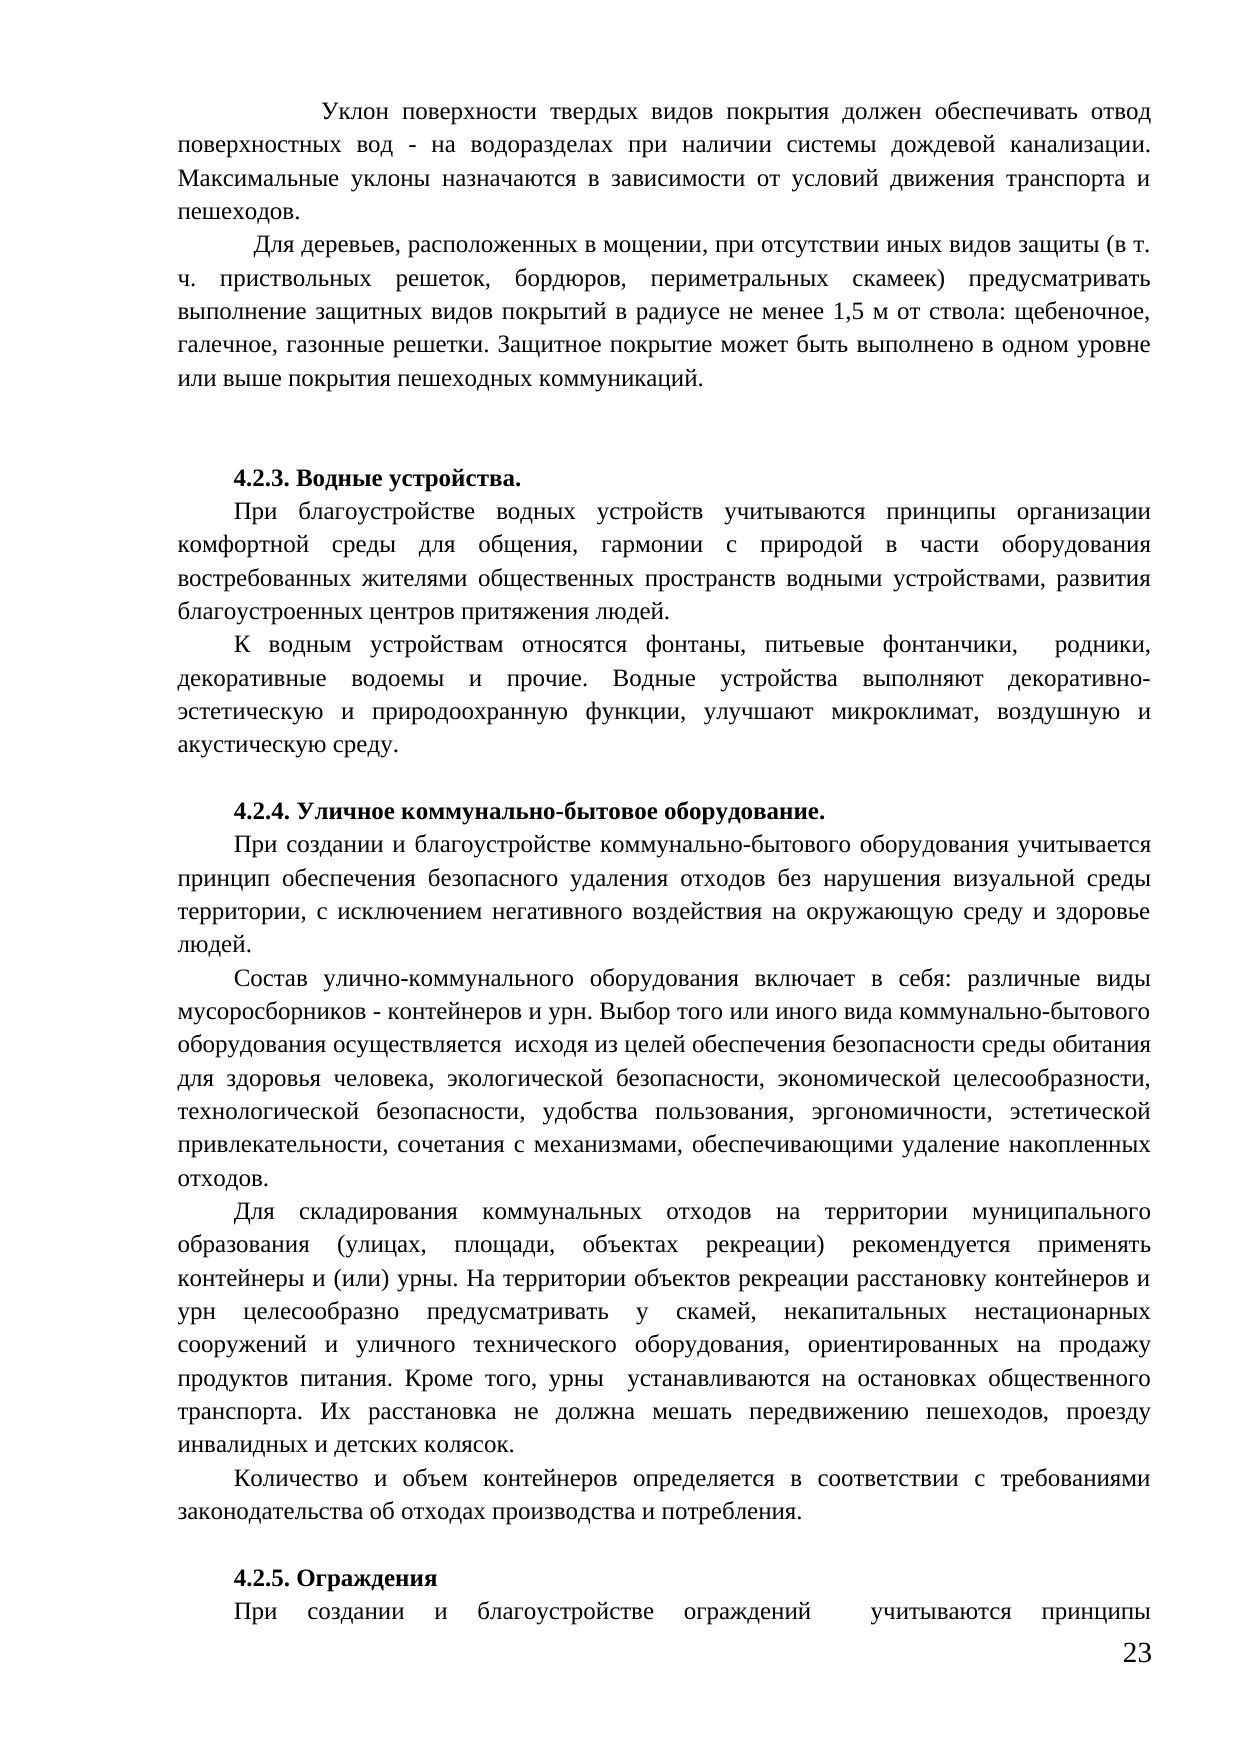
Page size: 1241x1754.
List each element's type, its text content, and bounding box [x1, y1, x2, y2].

text Для складирования коммунальных отходов на территории муниципального образования (улицах, площади, объектах рекреации) рекомендуется применять контейнеры и (или) урны. На территории объектов рекреации расстановку контейнеров и урн целесообразно предусматривать у скамей, некапитальных нестационарных сооружений и уличного технического оборудования, ориентированных на продажу продуктов питания. Кроме того, урны устанавливаются на остановках общественного транспорта. Их расстановка не должна мешать передвижению пешеходов, проезду инвалидных и детских колясок. [177, 1193, 1152, 1459]
text 4.2.3. Водные устройства. [177, 459, 1152, 493]
text Состав улично-коммунального оборудования включает в себя: различные виды мусоросборников - контейнеров и урн. Выбор того или иного вида коммунально-бытового оборудования осуществляется исходя из целей обеспечения безопасности среды обитания для здоровья человека, экологической безопасности, экономической целесообразности, технологической безопасности, удобства пользования, эргономичности, эстетической привлекательности, сочетания с механизмами, обеспечивающими удаление накопленных отходов. [177, 959, 1152, 1193]
text Количество и объем контейнеров определяется в соответствии с требованиями законодательства об отходах производства и потребления. [177, 1459, 1152, 1526]
text Уклон поверхности твердых видов покрытия должен обеспечивать отвод поверхностных вод - на водоразделах при наличии системы дождевой канализации. Максимальные уклоны назначаются в зависимости от условий движения транспорта и пешеходов. [177, 93, 1152, 226]
text К водным устройствам относятся фонтаны, питьевые фонтанчики, родники, декоративные водоемы и прочие. Водные устройства выполняют декоративно-эстетическую и природоохранную функции, улучшают микроклимат, воздушную и акустическую среду. [177, 626, 1152, 759]
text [177, 1593, 1152, 1626]
text 4.2.4. Уличное коммунально-бытовое оборудование. [177, 793, 1152, 826]
text Для деревьев, расположенных в мощении, при отсутствии иных видов защиты (в т. ч. приствольных решеток, бордюров, периметральных скамеек) предусматривать выполнение защитных видов покрытий в радиусе не менее 1,5 м от ствола: щебеночное, галечное, газонные решетки. Защитное покрытие может быть выполнено в одном уровне или выше покрытия пешеходных коммуникаций. [177, 226, 1152, 393]
text При создании и благоустройстве коммунально-бытового оборудования учитывается принцип обеспечения безопасного удаления отходов без нарушения визуальной среды территории, с исключением негативного воздействия на окружающую среду и здоровье людей. [177, 826, 1152, 959]
text 4.2.5. Ограждения [177, 1559, 1152, 1593]
text При благоустройстве водных устройств учитываются принципы организации комфортной среды для общения, гармонии с природой в части оборудования востребованных жителями общественных пространств водными устройствами, развития благоустроенных центров притяжения людей. [177, 493, 1152, 626]
